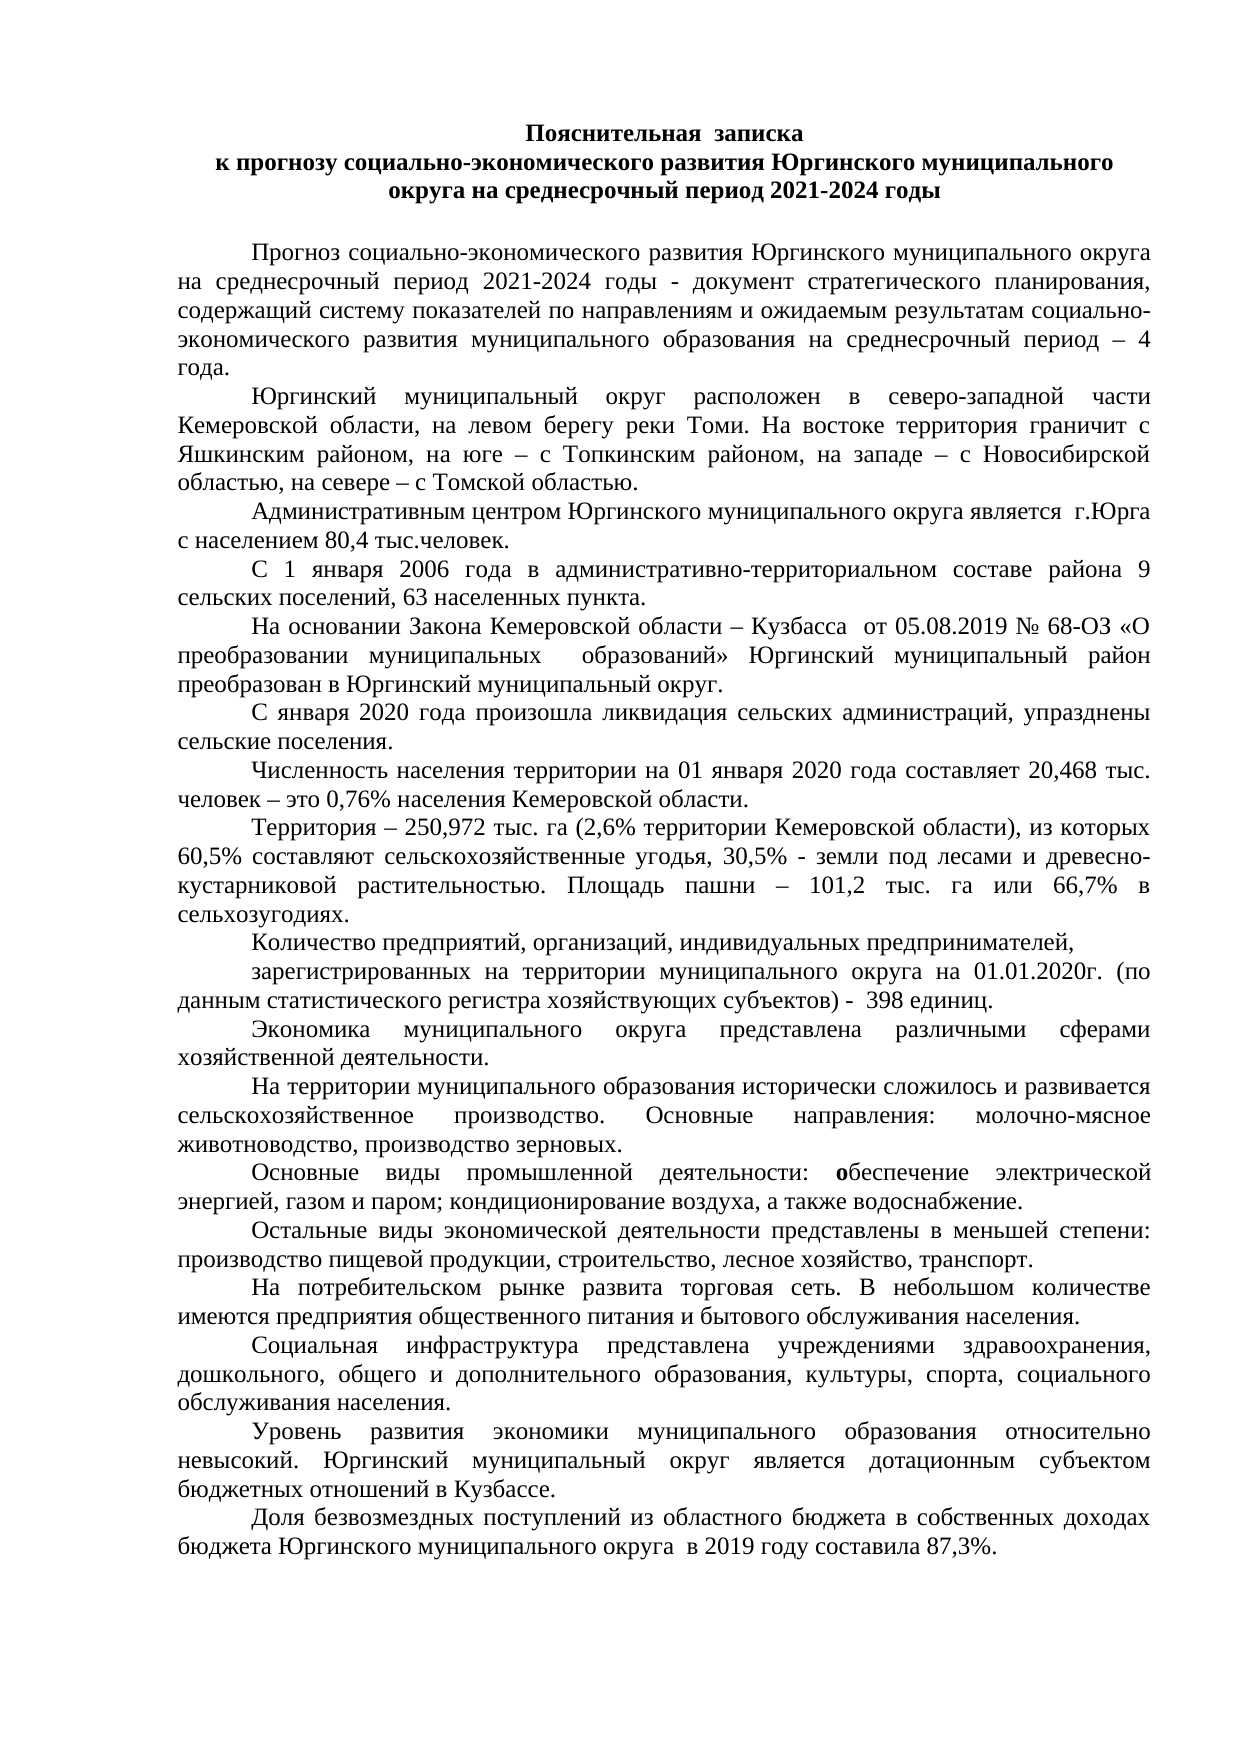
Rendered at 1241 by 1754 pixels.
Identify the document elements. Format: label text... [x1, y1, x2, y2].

text к прогнозу социально-экономического развития Юргинского муниципального округа на среднесрочный период 2021-2024 годы [177, 147, 1152, 204]
text Уровень развития экономики муниципального образования относительно невысокий. Юргинский муниципальный округ является дотационным субъектом бюджетных отношений в Кузбассе. [177, 1416, 1152, 1502]
text С 1 января 2006 года в административно-территориальном составе района 9 сельских поселений, 63 населенных пункта. [177, 554, 1152, 611]
text Юргинский муниципальный округ расположен в северо-западной части Кемеровской области, на левом берегу реки Томи. На востоке территория граничит с Яшкинским районом, на юге – с Топкинским районом, на западе – с Новосибирской областью, на севере – с Томской областью. [177, 381, 1152, 496]
text Прогноз социально-экономического развития Юргинского муниципального округа на среднесрочный период 2021-2024 годы - документ стратегического планирования, содержащий систему показателей по направлениям и ожидаемым результатам социально-экономического развития муниципального образования на среднесрочный период – 4 года. [177, 237, 1152, 381]
text Административным центром Юргинского муниципального округа является г.Юрга с населением 80,4 тыс.человек. [177, 496, 1152, 554]
text Остальные виды экономической деятельности представлены в меньшей степени: производство пищевой продукции, строительство, лесное хозяйство, транспорт. [177, 1215, 1152, 1272]
text С января 2020 года произошла ликвидация сельских администраций, упразднены сельские поселения. [177, 697, 1152, 755]
text Социальная инфраструктура представлена учреждениями здравоохранения, дошкольного, общего и дополнительного образования, культуры, спорта, социального обслуживания населения. [177, 1330, 1152, 1416]
text зарегистрированных на территории муниципального округа на 01.01.2020г. (по данным статистического регистра хозяйствующих субъектов) - 398 единиц. [177, 956, 1152, 1014]
text На основании Закона Кемеровской области – Кузбасса от 05.08.2019 № 68-ОЗ «О преобразовании муниципальных образований» Юргинский муниципальный район преобразован в Юргинский муниципальный округ. [177, 611, 1152, 697]
text Доля безвозмездных поступлений из областного бюджета в собственных доходах бюджета Юргинского муниципального округа в 2019 году составила 87,3%. [177, 1502, 1152, 1560]
text На территории муниципального образования исторически сложилось и развивается сельскохозяйственное производство. Основные направления: молочно-мясное животноводство, производство зерновых. [177, 1071, 1152, 1157]
text Экономика муниципального округа представлена различными сферами хозяйственной деятельности. [177, 1014, 1152, 1071]
text Численность населения территории на 01 января 2020 года составляет 20,468 тыс. человек – это 0,76% населения Кемеровской области. [177, 755, 1152, 812]
text Территория – 250,972 тыс. га (2,6% территории Кемеровской области), из которых 60,5% составляют сельскохозяйственные угодья, 30,5% - земли под лесами и древесно-кустарниковой растительностью. Площадь пашни – 101,2 тыс. га или 66,7% в сельхозугодиях. [177, 812, 1152, 927]
text Количество предприятий, организаций, индивидуальных предпринимателей, [177, 927, 1152, 956]
text На потребительском рынке развита торговая сеть. В небольшом количестве имеются предприятия общественного питания и бытового обслуживания населения. [177, 1272, 1152, 1330]
text Основные виды промышленной деятельности: обеспечение электрической энергией, газом и паром; кондиционирование воздуха, а также водоснабжение. [177, 1157, 1152, 1215]
text Пояснительная записка [177, 118, 1152, 147]
